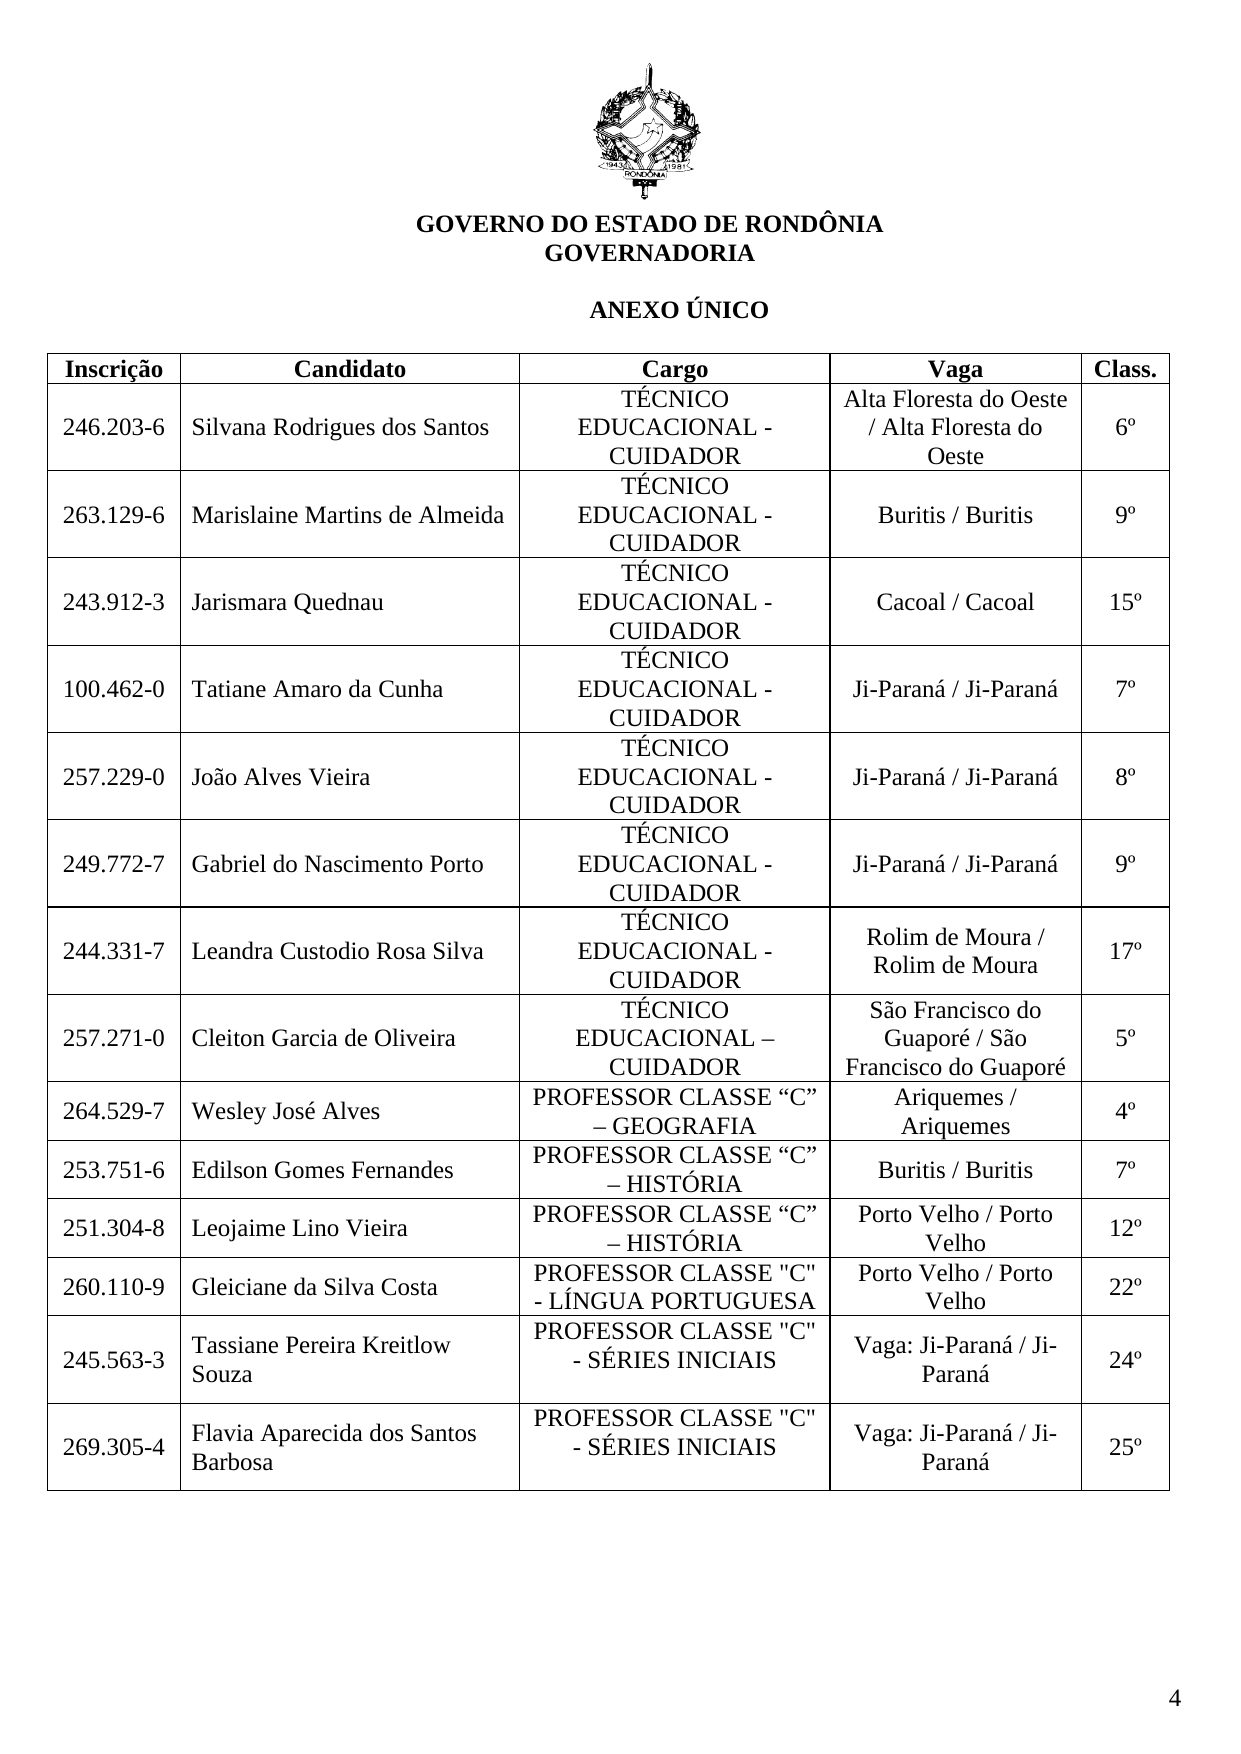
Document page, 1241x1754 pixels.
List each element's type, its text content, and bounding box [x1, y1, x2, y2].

table_cell 251.304-8 [48, 1199, 180, 1257]
table_cell 6º [1082, 384, 1169, 470]
table_cell Cacoal / Cacoal [831, 558, 1081, 644]
table_cell 15º [1082, 558, 1169, 644]
table_cell TÉCNICO EDUCACIONAL - CUIDADOR [520, 646, 829, 732]
table_cell 5º [1082, 995, 1169, 1081]
table_cell Cleiton Garcia de Oliveira [181, 995, 519, 1081]
table_cell PROFESSOR CLASSE "C" - SÉRIES INICIAIS [520, 1404, 829, 1490]
table_cell 253.751-6 [48, 1141, 180, 1198]
table_cell TÉCNICO EDUCACIONAL - CUIDADOR [520, 908, 829, 994]
table_cell Ji-Paraná / Ji-Paraná [831, 646, 1081, 732]
table_cell TÉCNICO EDUCACIONAL – CUIDADOR [520, 995, 829, 1081]
table_cell Gleiciane da Silva Costa [181, 1258, 519, 1315]
table_cell Wesley José Alves [181, 1082, 519, 1139]
table_cell Gabriel do Nascimento Porto [181, 820, 519, 906]
table_cell PROFESSOR CLASSE "C" - LÍNGUA PORTUGUESA [520, 1258, 829, 1315]
table_cell PROFESSOR CLASSE “C” – HISTÓRIA [520, 1199, 829, 1257]
table_cell Silvana Rodrigues dos Santos [181, 384, 519, 470]
table_cell Flavia Aparecida dos Santos Barbosa [181, 1404, 519, 1490]
table_cell PROFESSOR CLASSE “C” – GEOGRAFIA [520, 1082, 829, 1139]
table_header Cargo [520, 354, 829, 383]
table_cell 257.229-0 [48, 733, 180, 819]
table_cell 243.912-3 [48, 558, 180, 644]
table_cell TÉCNICO EDUCACIONAL - CUIDADOR [520, 558, 829, 644]
table_cell TÉCNICO EDUCACIONAL - CUIDADOR [520, 820, 829, 906]
table_cell Tatiane Amaro da Cunha [181, 646, 519, 732]
table_cell 9º [1082, 471, 1169, 557]
table_cell 264.529-7 [48, 1082, 180, 1139]
table_cell Rolim de Moura / Rolim de Moura [831, 908, 1081, 994]
table_cell Leojaime Lino Vieira [181, 1199, 519, 1257]
table_cell Vaga: Ji-Paraná / Ji-Paraná [831, 1404, 1081, 1490]
table_cell Marislaine Martins de Almeida [181, 471, 519, 557]
table_cell João Alves Vieira [181, 733, 519, 819]
table_cell 245.563-3 [48, 1316, 180, 1402]
table_cell 269.305-4 [48, 1404, 180, 1490]
table_cell Porto Velho / Porto Velho [831, 1258, 1081, 1315]
table_cell 8º [1082, 733, 1169, 819]
table_cell Buritis / Buritis [831, 471, 1081, 557]
table_cell Edilson Gomes Fernandes [181, 1141, 519, 1198]
table_cell Ji-Paraná / Ji-Paraná [831, 820, 1081, 906]
table_cell Vaga: Ji-Paraná / Ji-Paraná [831, 1316, 1081, 1402]
table_cell TÉCNICO EDUCACIONAL - CUIDADOR [520, 471, 829, 557]
table_cell 260.110-9 [48, 1258, 180, 1315]
table_cell Tassiane Pereira Kreitlow Souza [181, 1316, 519, 1402]
table_cell São Francisco do Guaporé / São Francisco do Guaporé [831, 995, 1081, 1081]
table_cell Leandra Custodio Rosa Silva [181, 908, 519, 994]
table_cell 244.331-7 [48, 908, 180, 994]
table_cell 249.772-7 [48, 820, 180, 906]
table_cell 7º [1082, 646, 1169, 732]
table_cell TÉCNICO EDUCACIONAL - CUIDADOR [520, 384, 829, 470]
table_cell Alta Floresta do Oeste / Alta Floresta do Oeste [831, 384, 1081, 470]
table_cell 257.271-0 [48, 995, 180, 1081]
table_cell 9º [1082, 820, 1169, 906]
table_cell PROFESSOR CLASSE "C" - SÉRIES INICIAIS [520, 1316, 829, 1402]
table_cell 17º [1082, 908, 1169, 994]
table_cell 100.462-0 [48, 646, 180, 732]
table_cell TÉCNICO EDUCACIONAL - CUIDADOR [520, 733, 829, 819]
table_cell 24º [1082, 1316, 1169, 1402]
table_cell 12º [1082, 1199, 1169, 1257]
table_cell 22º [1082, 1258, 1169, 1315]
table_cell 25º [1082, 1404, 1169, 1490]
table_cell 7º [1082, 1141, 1169, 1198]
table_cell Buritis / Buritis [831, 1141, 1081, 1198]
table_cell Ji-Paraná / Ji-Paraná [831, 733, 1081, 819]
table_cell 263.129-6 [48, 471, 180, 557]
table_cell 4º [1082, 1082, 1169, 1139]
table_header Candidato [181, 354, 519, 383]
table_cell Ariquemes / Ariquemes [831, 1082, 1081, 1139]
table_header Vaga [831, 354, 1081, 383]
table_cell PROFESSOR CLASSE “C” – HISTÓRIA [520, 1141, 829, 1198]
table_header Inscrição [48, 354, 180, 383]
table_cell 246.203-6 [48, 384, 180, 470]
table_header Class. [1082, 354, 1169, 383]
text ANEXO ÚNICO [118, 295, 1181, 324]
table_cell Porto Velho / Porto Velho [831, 1199, 1081, 1257]
table_cell Jarismara Quednau [181, 558, 519, 644]
